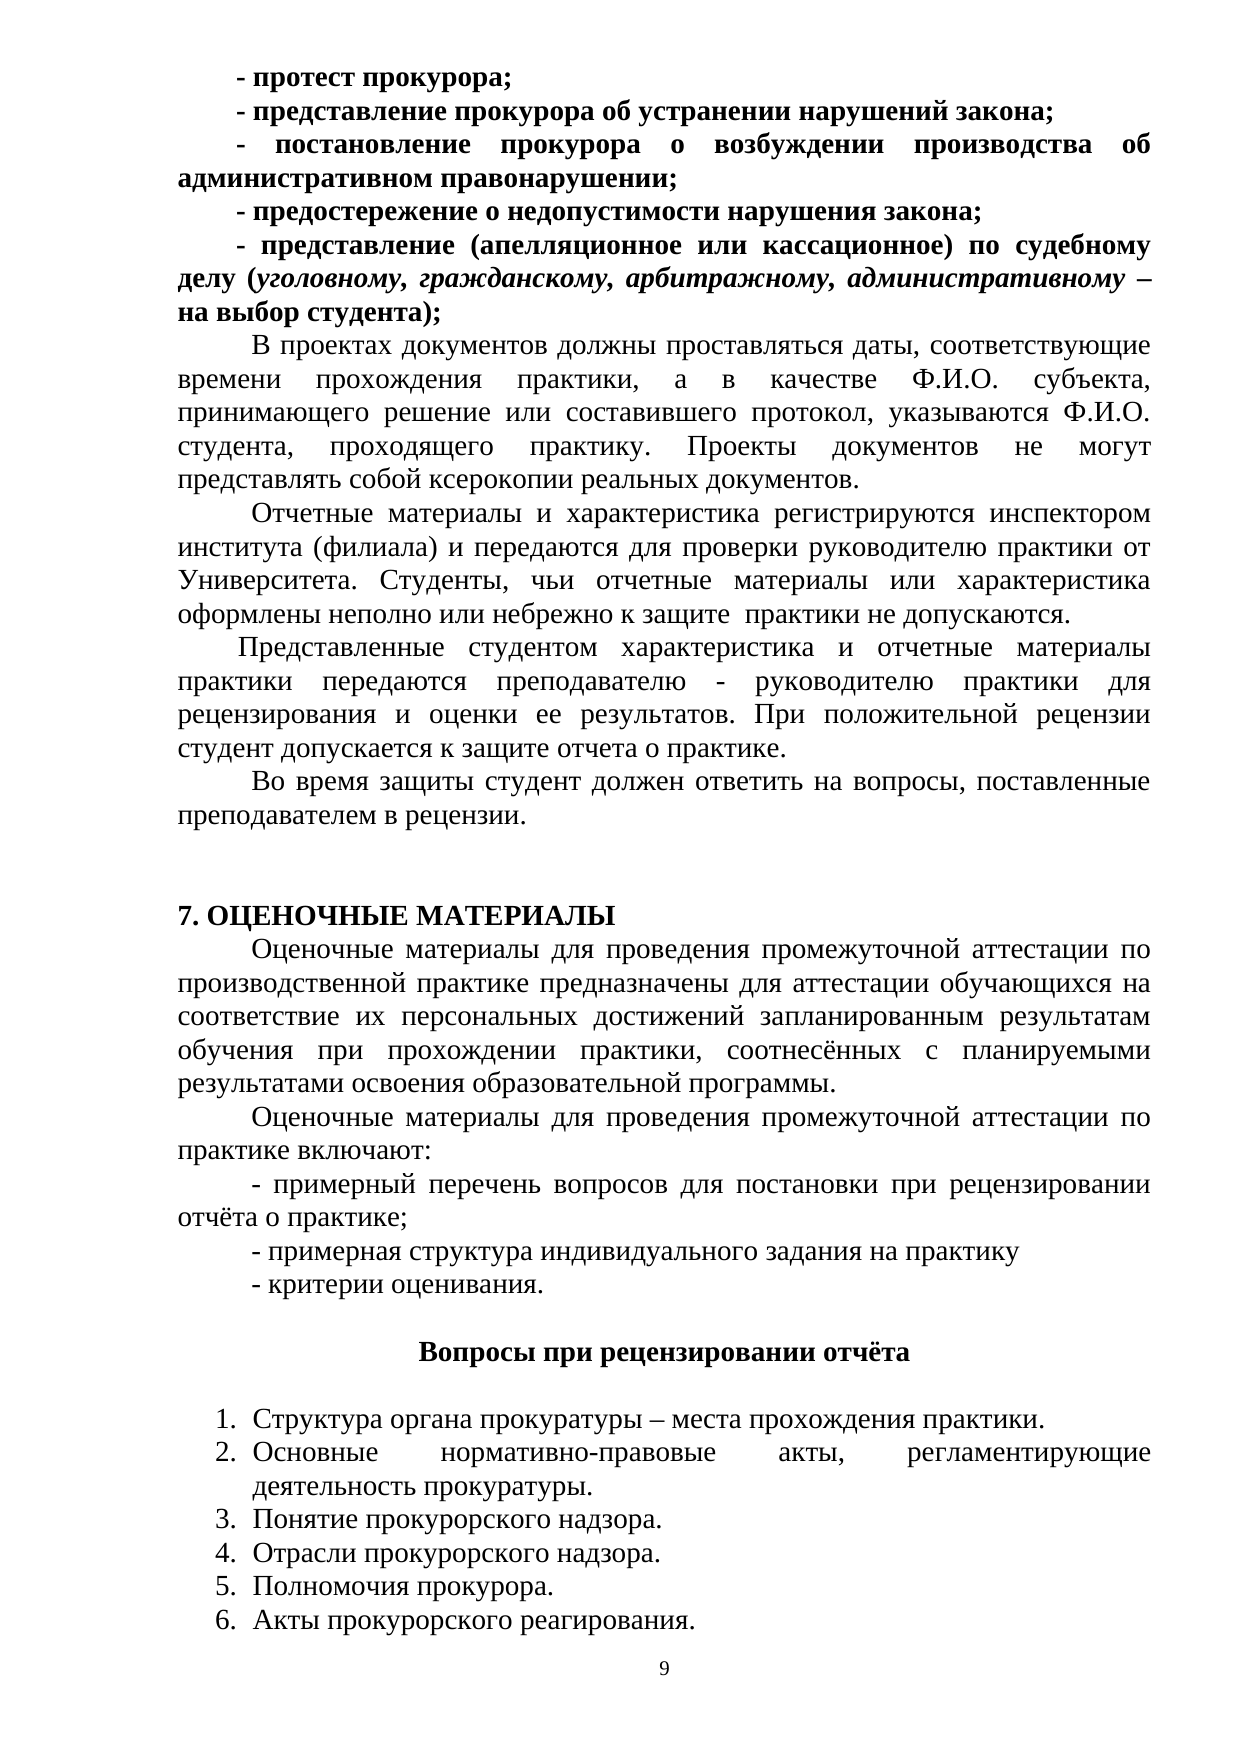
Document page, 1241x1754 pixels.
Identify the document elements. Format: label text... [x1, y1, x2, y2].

text Отчетные материалы и характеристика регистрируются инспектором института (филиала) и передаются для проверки руководителю практики от Университета. Студенты, чьи отчетные материалы или характеристика оформлены неполно или небрежно к защите практики не допускаются. [177, 495, 1152, 629]
list Понятие прокурорского надзора. [215, 1501, 1152, 1535]
text Во время защиты студент должен ответить на вопросы, поставленные преподавателем в рецензии. [177, 763, 1152, 831]
text В проектах документов должны проставляться даты, соответствующие времени прохождения практики, а в качестве Ф.И.О. субъекта, принимающего решение или составившего протокол, указываются Ф.И.О. студента, проходящего практику. Проекты документов не могут представлять собой ксерокопии реальных документов. [177, 327, 1152, 495]
text Оценочные материалы для проведения промежуточной аттестации по практике включают: [177, 1099, 1152, 1166]
text Представленные студентом характеристика и отчетные материалы практики передаются преподавателю - руководителю практики для рецензирования и оценки ее результатов. При положительной рецензии студент допускается к защите отчета о практике. [177, 629, 1152, 763]
text - примерная структура индивидуального задания на практику [177, 1233, 1152, 1267]
text - протест прокурора; [177, 59, 1152, 93]
text Вопросы при рецензировании отчёта [177, 1334, 1152, 1367]
text - предостережение о недопустимости нарушения закона; [177, 193, 1152, 227]
list Основные нормативно-правовые акты, регламентирующие деятельность прокуратуры. [215, 1434, 1152, 1501]
list Акты прокурорского реагирования. [215, 1602, 1152, 1636]
text - постановление прокурора о возбуждении производства об административном правонарушении; [177, 126, 1152, 193]
text - представление прокурора об устранении нарушений закона; [177, 93, 1152, 126]
text - примерный перечень вопросов для постановки при рецензировании отчёта о практике; [177, 1166, 1152, 1233]
text - критерии оценивания. [177, 1267, 1152, 1300]
text 7. ОЦЕНОЧНЫЕ МАТЕРИАЛЫ [177, 898, 1152, 931]
text - представление (апелляционное или кассационное) по судебному делу (уголовному, гражданскому, арбитражному, административному – на выбор студента); [177, 227, 1152, 327]
list Полномочия прокурора. [215, 1568, 1152, 1602]
text Оценочные материалы для проведения промежуточной аттестации по производственной практике предназначены для аттестации обучающихся на соответствие их персональных достижений запланированным результатам обучения при прохождении практики, соотнесённых с планируемыми результатами освоения образовательной программы. [177, 931, 1152, 1099]
list Отрасли прокурорского надзора. [215, 1535, 1152, 1568]
list Структура органа прокуратуры – места прохождения практики. [215, 1401, 1152, 1434]
